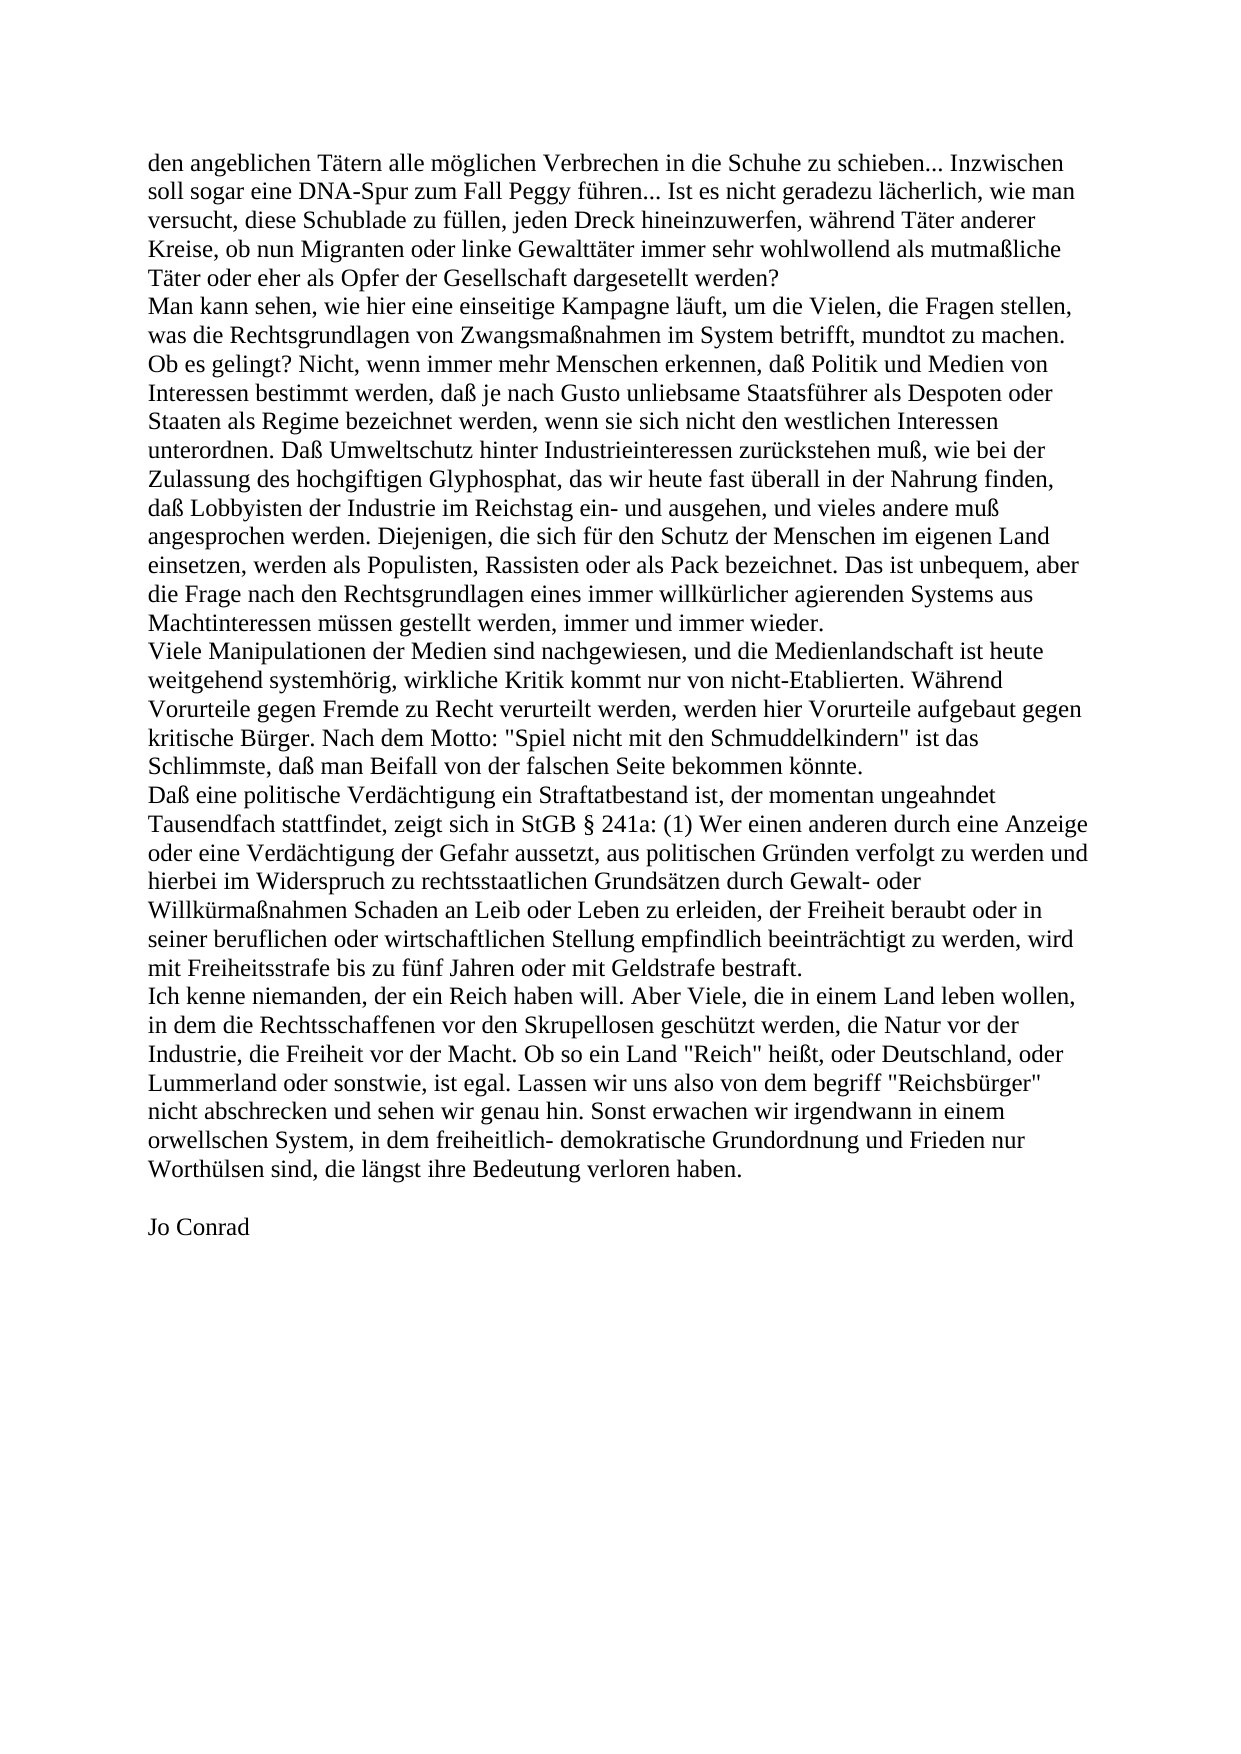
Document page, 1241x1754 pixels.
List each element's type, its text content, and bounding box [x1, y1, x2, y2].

text Jo Conrad [148, 1212, 1093, 1241]
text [148, 148, 1093, 1183]
